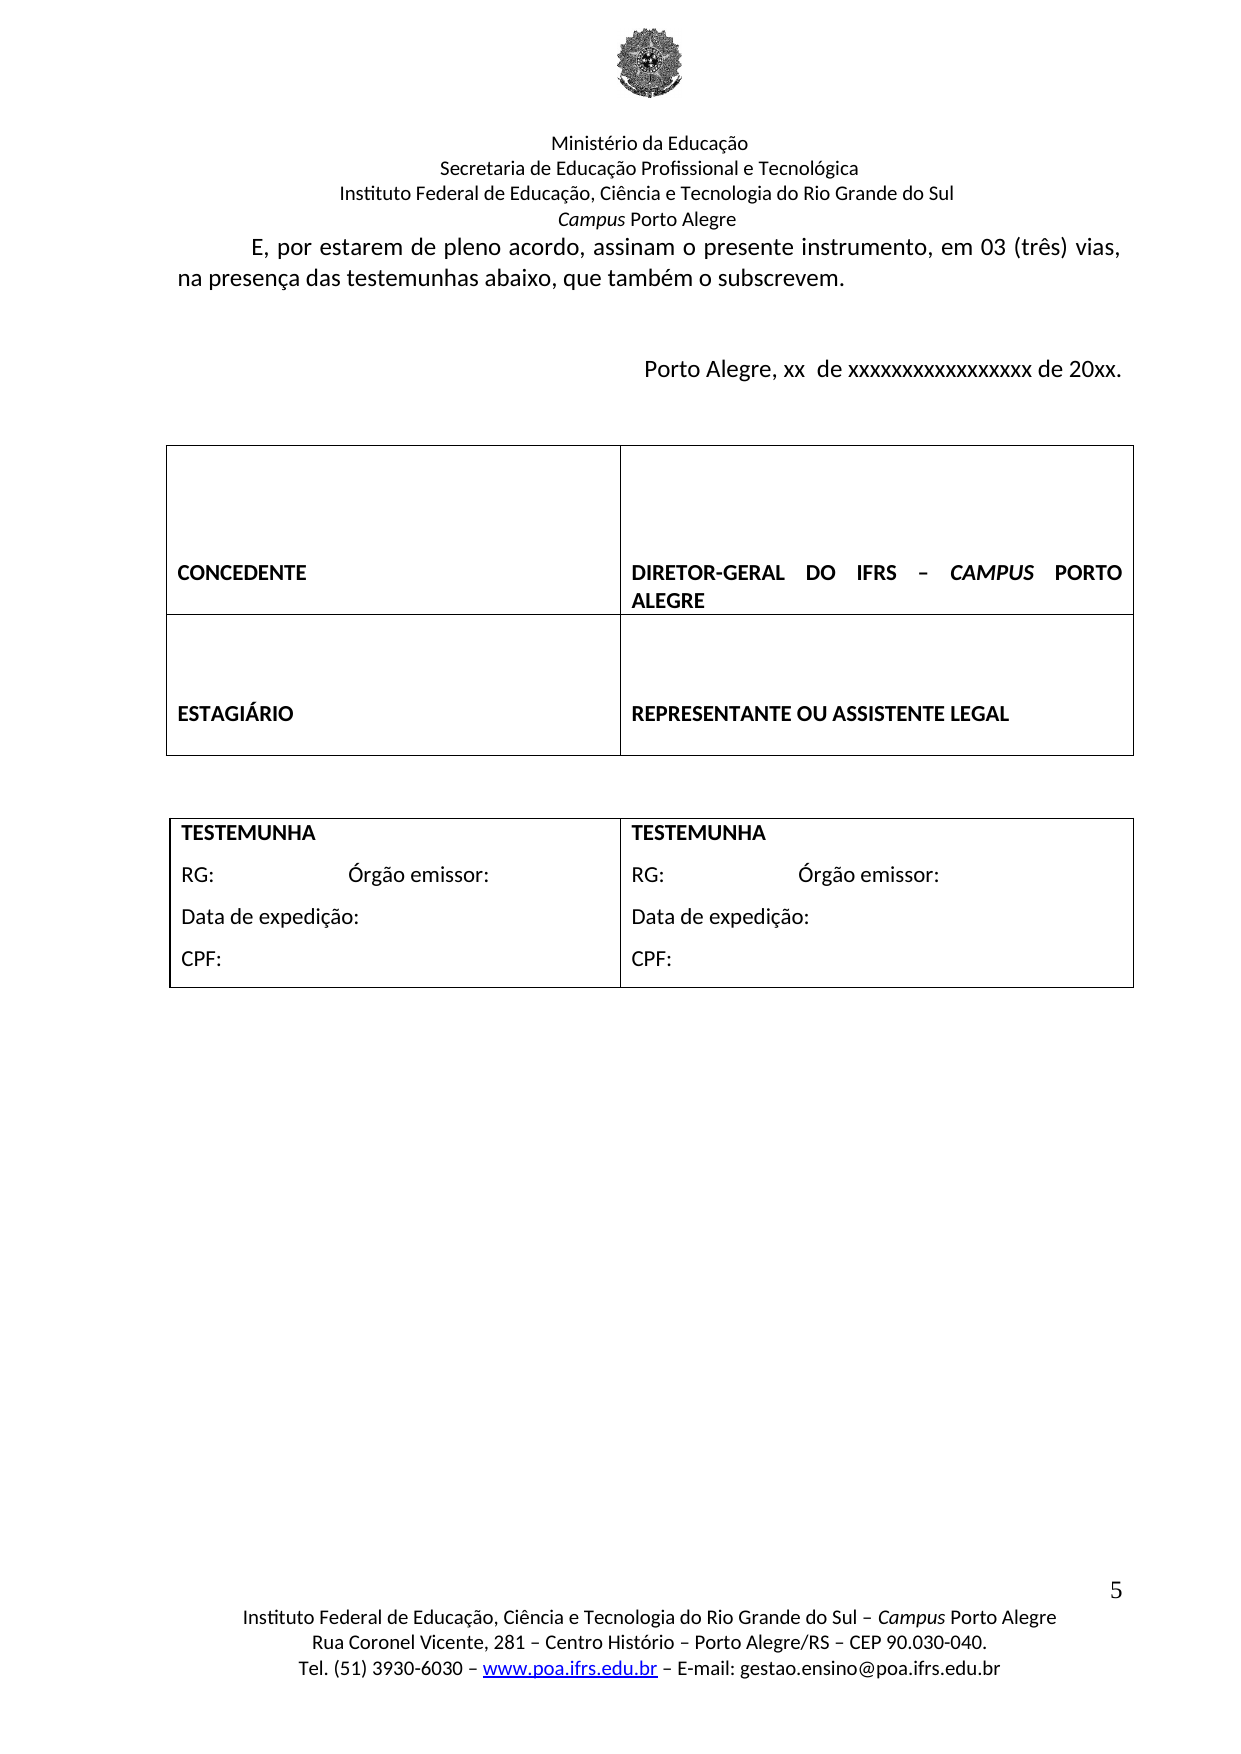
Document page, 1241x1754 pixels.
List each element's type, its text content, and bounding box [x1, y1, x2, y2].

picture [617, 28, 682, 98]
text E, por estarem de pleno acordo, assinam o presente instrumento, em 03 (três) vias, na presença das testemunhas abaixo, que também o subscrevem. [177, 231, 1122, 292]
table_cell REPRESENTANTE OU ASSISTENTE LEGAL [621, 615, 1133, 755]
table_header DIRETOR-GERAL DO IFRS – CAMPUS PORTO ALEGRE [621, 446, 1133, 614]
table_header TESTEMUNHA RG: Órgão emissor: Data de expedição: CPF: [171, 819, 620, 987]
table_cell ESTAGIÁRIO [167, 615, 620, 755]
text Porto Alegre, xx de xxxxxxxxxxxxxxxxx de 20xx. [177, 353, 1122, 384]
table_header TESTEMUNHA RG: Órgão emissor: Data de expedição: CPF: [621, 819, 1133, 987]
table_header CONCEDENTE [167, 446, 620, 614]
